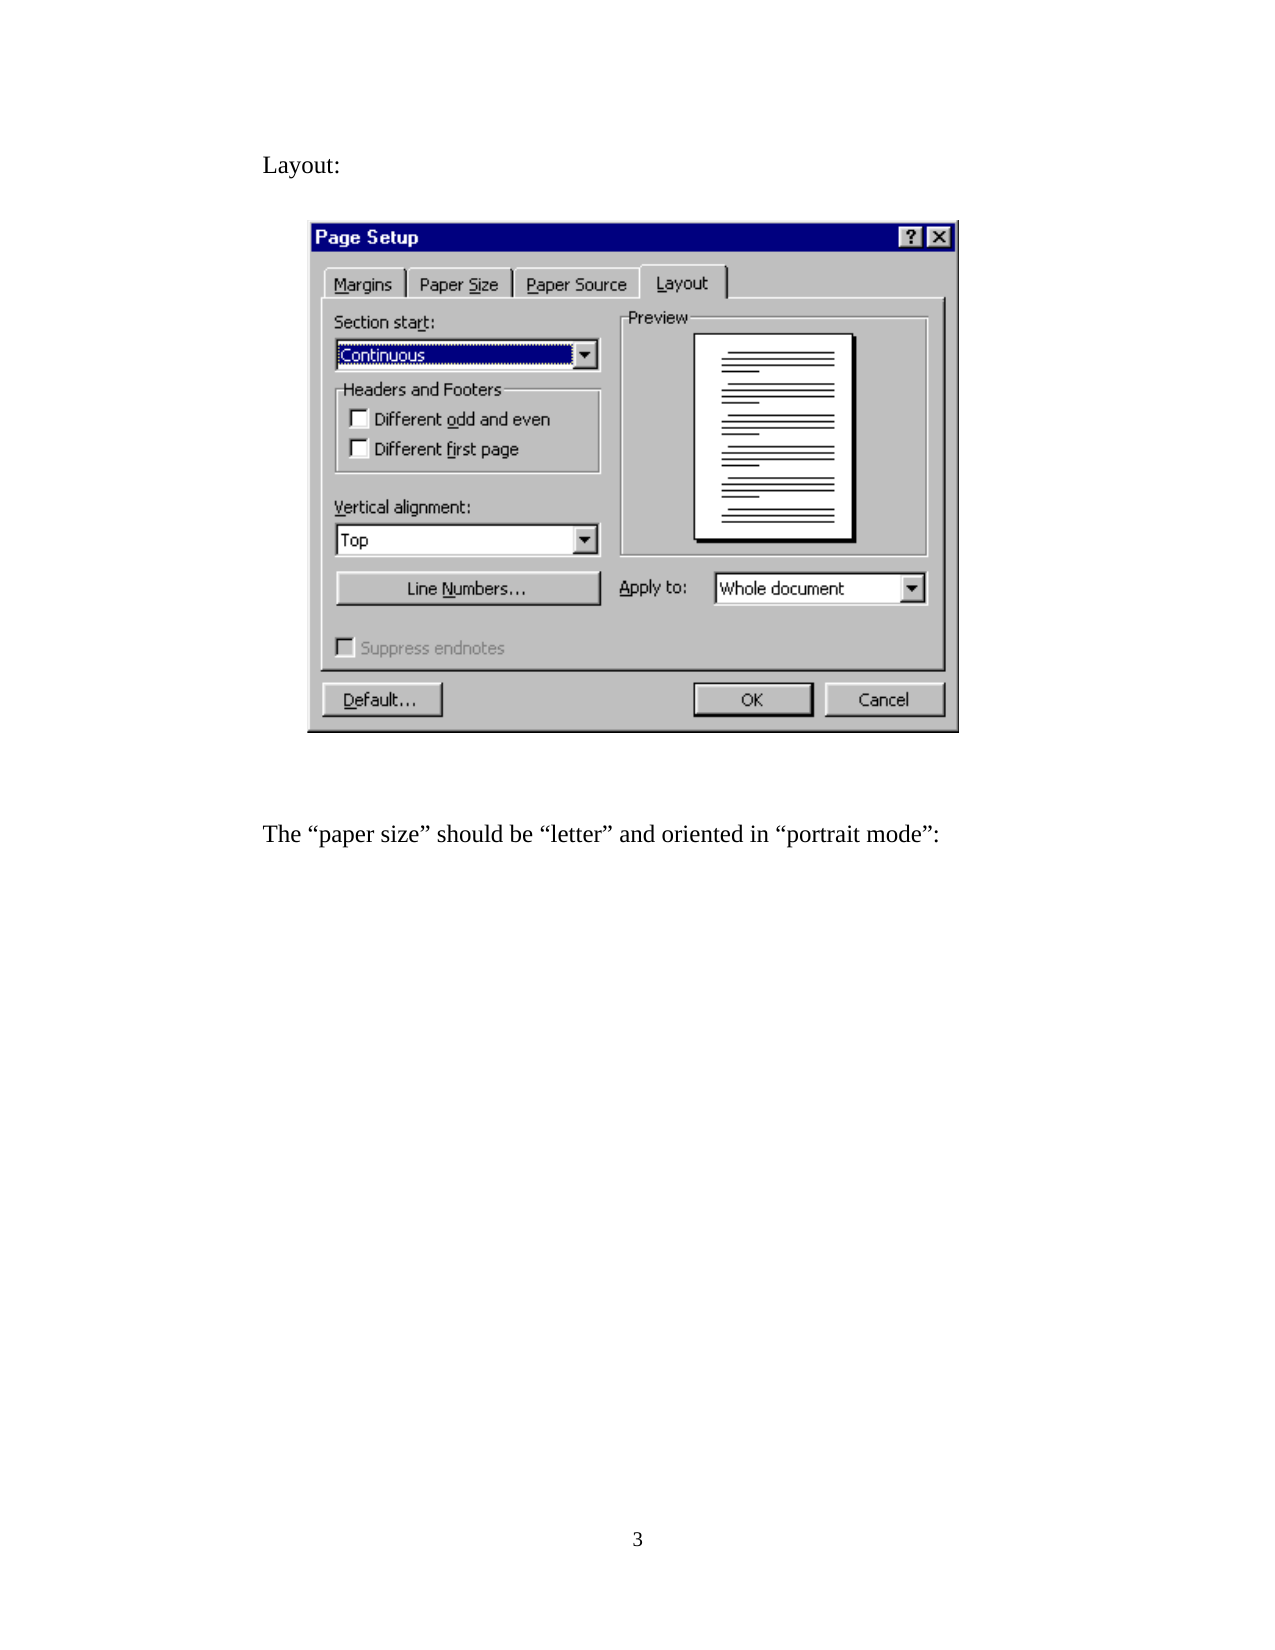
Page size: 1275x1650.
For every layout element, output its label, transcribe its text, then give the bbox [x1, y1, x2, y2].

text Layout: [187, 150, 1087, 179]
text The “paper size” should be “letter” and oriented in “portrait mode”: [187, 819, 1087, 847]
picture [307, 220, 959, 733]
